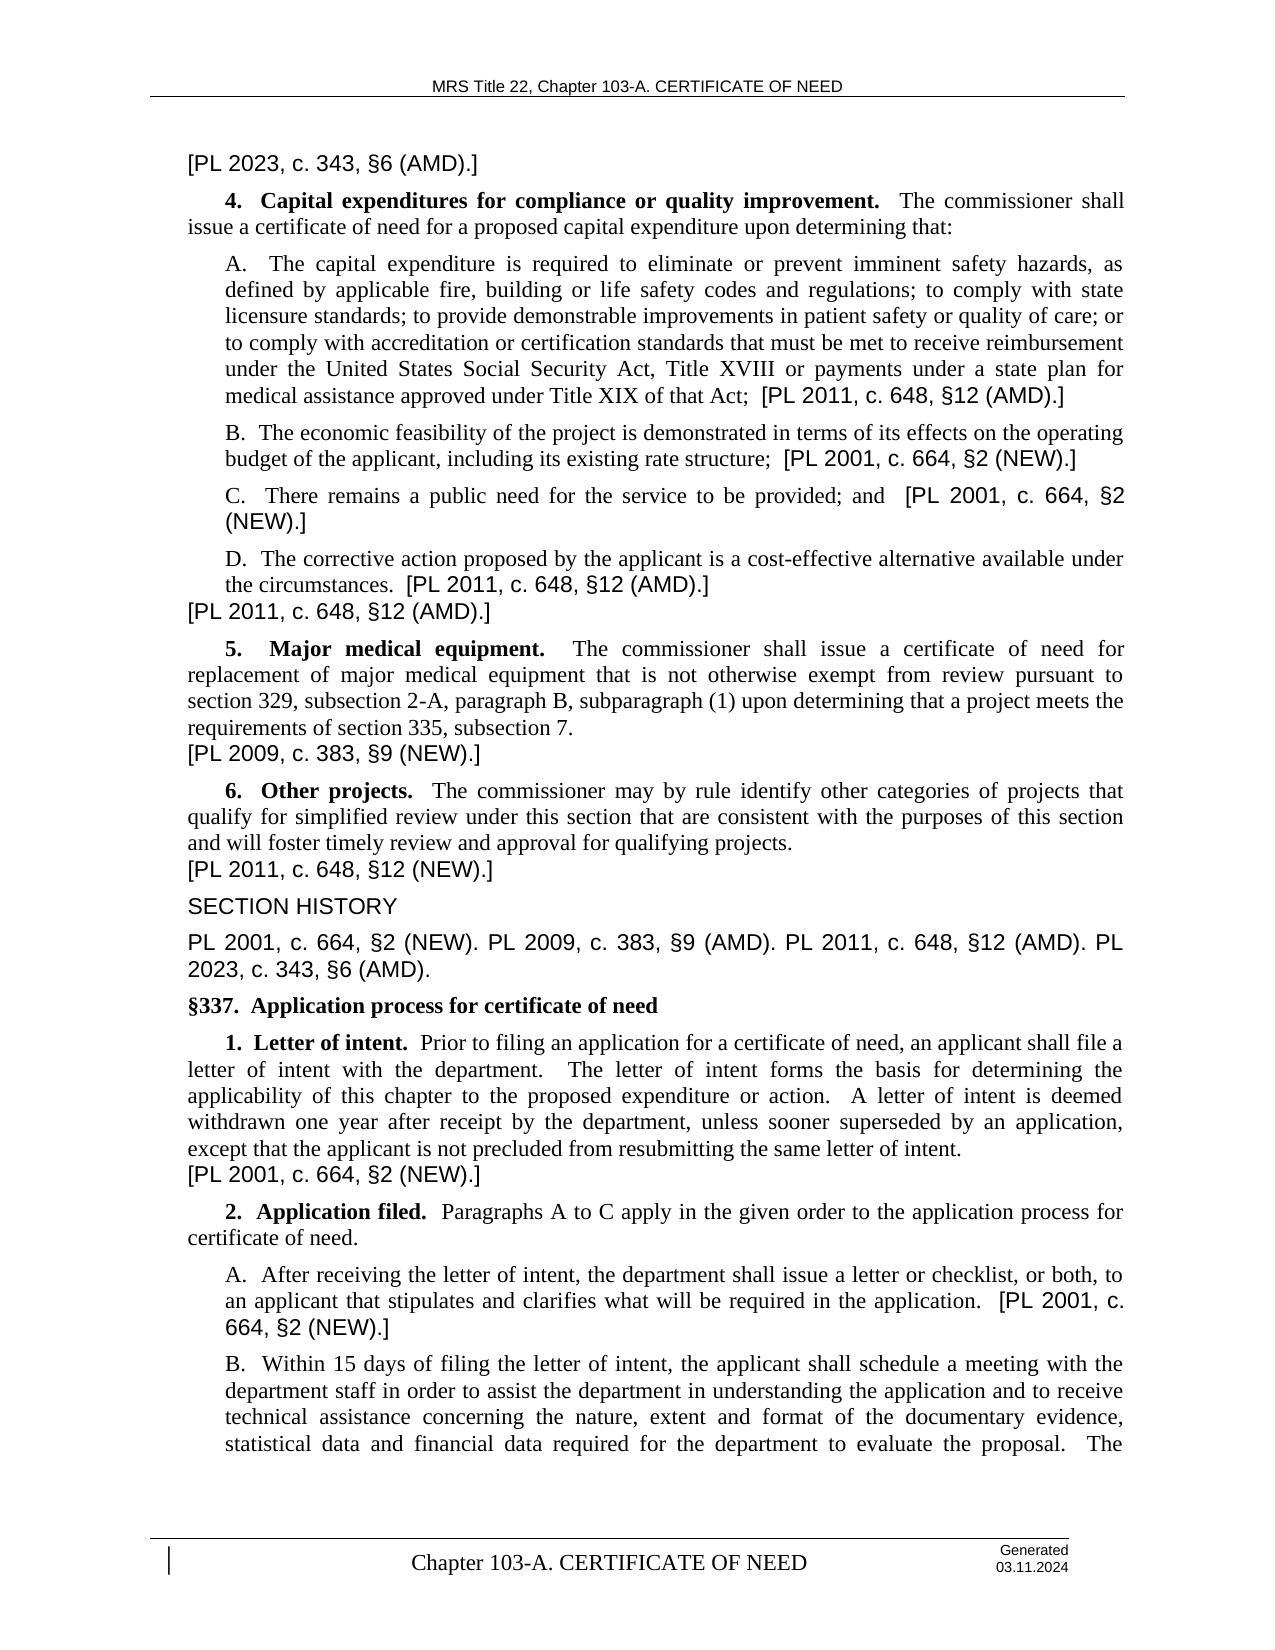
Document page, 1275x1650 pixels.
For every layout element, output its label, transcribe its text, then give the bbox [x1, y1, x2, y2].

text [225, 1351, 1125, 1456]
text 2. Application filed. Paragraphs A to C apply in the given order to the application process for certificate of need. [187, 1198, 1125, 1251]
text [PL 2009, c. 383, §9 (NEW).] [187, 740, 1125, 766]
text 6. Other projects. The commissioner may by rule identify other categories of projects that qualify for simplified review under this section that are consistent with the purposes of this section and will foster timely review and approval for qualifying projects. [187, 777, 1125, 856]
text PL 2001, c. 664, §2 (NEW). PL 2009, c. 383, §9 (AMD). PL 2011, c. 648, §12 (AMD). PL 2023, c. 343, §6 (AMD). [187, 929, 1125, 982]
text C. There remains a public need for the service to be provided; and [PL 2001, c. 664, §2 (NEW).] [225, 482, 1125, 534]
text [PL 2023, c. 343, §6 (AMD).] [187, 150, 1125, 176]
text 4. Capital expenditures for compliance or quality improvement. The commissioner shall issue a certificate of need for a proposed capital expenditure upon determining that: [187, 187, 1125, 239]
text [PL 2011, c. 648, §12 (NEW).] [187, 856, 1125, 882]
text B. The economic feasibility of the project is demonstrated in terms of its effects on the operating budget of the applicant, including its existing rate structure; [PL 2001, c. 664, §2 (NEW).] [225, 418, 1125, 471]
text A. The capital expenditure is required to eliminate or prevent imminent safety hazards, as defined by applicable fire, building or life safety codes and regulations; to comply with state licensure standards; to provide demonstrable improvements in patient safety or quality of care; or to comply with accreditation or certification standards that must be met to receive reimbursement under the United States Social Security Act, Title XVIII or payments under a state plan for medical assistance approved under Title XIX of that Act; [PL 2011, c. 648, §12 (AMD).] [225, 250, 1125, 408]
text [PL 2001, c. 664, §2 (NEW).] [187, 1161, 1125, 1187]
text SECTION HISTORY [187, 893, 1125, 919]
text A. After receiving the letter of intent, the department shall issue a letter or checklist, or both, to an applicant that stipulates and clarifies what will be required in the application. [PL 2001, c. 664, §2 (NEW).] [225, 1261, 1125, 1340]
text D. The corrective action proposed by the applicant is a cost-effective alternative available under the circumstances. [PL 2011, c. 648, §12 (AMD).] [225, 545, 1125, 598]
text [PL 2011, c. 648, §12 (AMD).] [187, 598, 1125, 624]
text 5. Major medical equipment. The commissioner shall issue a certificate of need for replacement of major medical equipment that is not otherwise exempt from review pursuant to section 329, subsection 2‑A, paragraph B, subparagraph (1) upon determining that a project meets the requirements of section 335, subsection 7. [187, 634, 1125, 740]
text §337. Application process for certificate of need [187, 992, 1125, 1019]
text 1. Letter of intent. Prior to filing an application for a certificate of need, an applicant shall file a letter of intent with the department. The letter of intent forms the basis for determining the applicability of this chapter to the proposed expenditure or action. A letter of intent is deemed withdrawn one year after receipt by the department, unless sooner superseded by an application, except that the applicant is not precluded from resubmitting the same letter of intent. [187, 1029, 1125, 1161]
